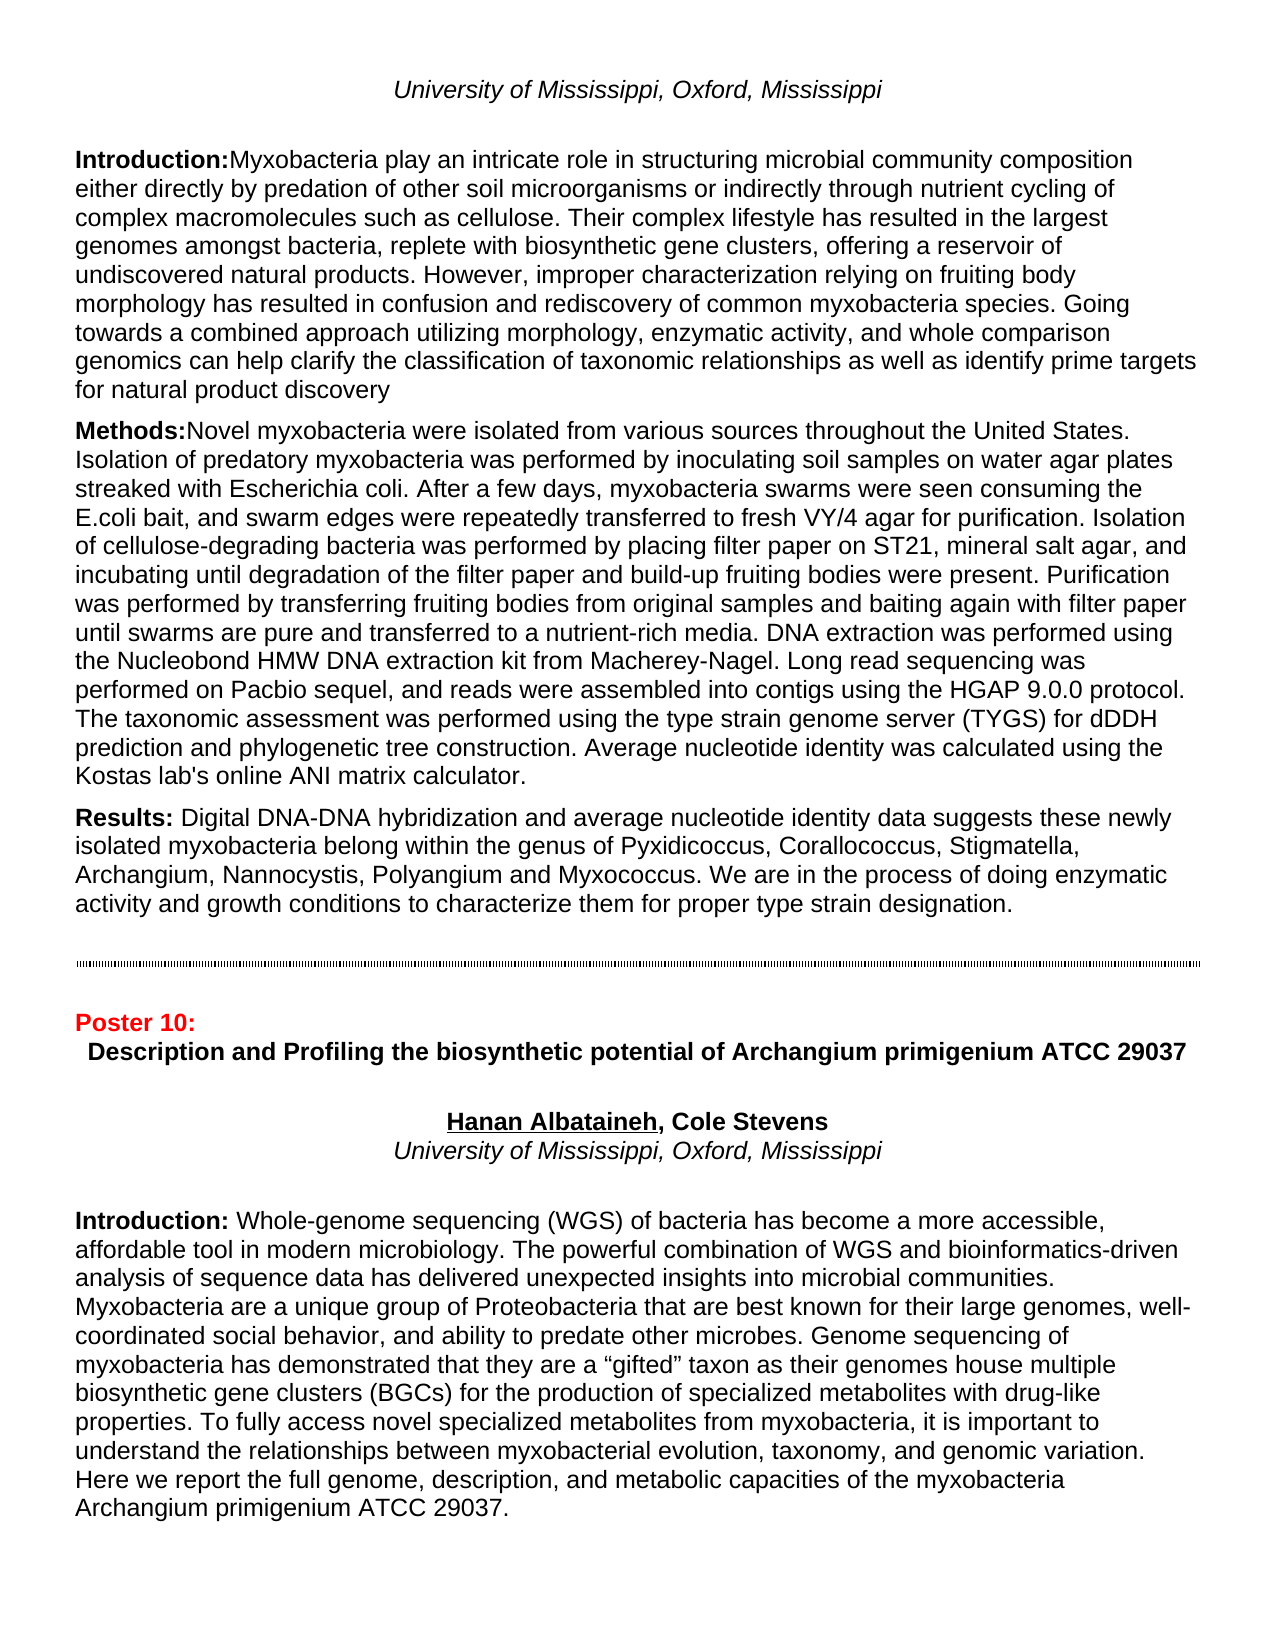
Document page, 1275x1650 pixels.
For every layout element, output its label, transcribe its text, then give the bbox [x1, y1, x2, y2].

text Results: Digital DNA-DNA hybridization and average nucleotide identity data suggests these newly isolated myxobacteria belong within the genus of Pyxidicoccus, Corallococcus, Stigmatella, Archangium, Nannocystis, Polyangium and Myxococcus. We are in the process of doing enzymatic activity and growth conditions to characterize them for proper type strain designation. [75, 802, 1200, 917]
text Poster 10: [75, 1008, 1200, 1037]
text Introduction:Myxobacteria play an intricate role in structuring microbial community composition either directly by predation of other soil microorganisms or indirectly through nutrient cycling of complex macromolecules such as cellulose. Their complex lifestyle has resulted in the largest genomes amongst bacteria, replete with biosynthetic gene clusters, offering a reservoir of undiscovered natural products. However, improper characterization relying on fruiting body morphology has resulted in confusion and rediscovery of common myxobacteria species. Going towards a combined approach utilizing morphology, enzymatic activity, and whole comparison genomics can help clarify the classification of taxonomic relationships as well as identify prime targets for natural product discovery [75, 145, 1200, 404]
text University of Mississippi, Oxford, Mississippi [75, 75, 1200, 104]
text Methods:Novel myxobacteria were isolated from various sources throughout the United States. Isolation of predatory myxobacteria was performed by inoculating soil samples on water agar plates streaked with Escherichia coli. After a few days, myxobacteria swarms were seen consuming the E.coli bait, and swarm edges were repeatedly transferred to fresh VY/4 agar for purification. Isolation of cellulose-degrading bacteria was performed by placing filter paper on ST21, mineral salt agar, and incubating until degradation of the filter paper and build-up fruiting bodies were present. Purification was performed by transferring fruiting bodies from original samples and baiting again with filter paper until swarms are pure and transferred to a nutrient-rich media. DNA extraction was performed using the Nucleobond HMW DNA extraction kit from Macherey-Nagel. Long read sequencing was performed on Pacbio sequel, and reads were assembled into contigs using the HGAP 9.0.0 protocol. The taxonomic assessment was performed using the type strain genome server (TYGS) for dDDH prediction and phylogenetic tree construction. Average nucleotide identity was calculated using the Kostas lab's online ANI matrix calculator. [75, 416, 1200, 790]
text University of Mississippi, Oxford, Mississippi [75, 1136, 1200, 1164]
text Introduction: Whole-genome sequencing (WGS) of bacteria has become a more accessible, affordable tool in modern microbiology. The powerful combination of WGS and bioinformatics-driven analysis of sequence data has delivered unexpected insights into microbial communities. Myxobacteria are a unique group of Proteobacteria that are best known for their large genomes, well-coordinated social behavior, and ability to predate other microbes. Genome sequencing of myxobacteria has demonstrated that they are a “gifted” taxon as their genomes house multiple biosynthetic gene clusters (BGCs) for the production of specialized metabolites with drug-like properties. To fully access novel specialized metabolites from myxobacteria, it is important to understand the relationships between myxobacterial evolution, taxonomy, and genomic variation. Here we report the full genome, description, and metabolic capacities of the myxobacteria Archangium primigenium ATCC 29037. [75, 1206, 1200, 1522]
text Description and Profiling the biosynthetic potential of Archangium primigenium ATCC 29037 [75, 1037, 1200, 1066]
text Hanan Albataineh, Cole Stevens [75, 1107, 1200, 1136]
